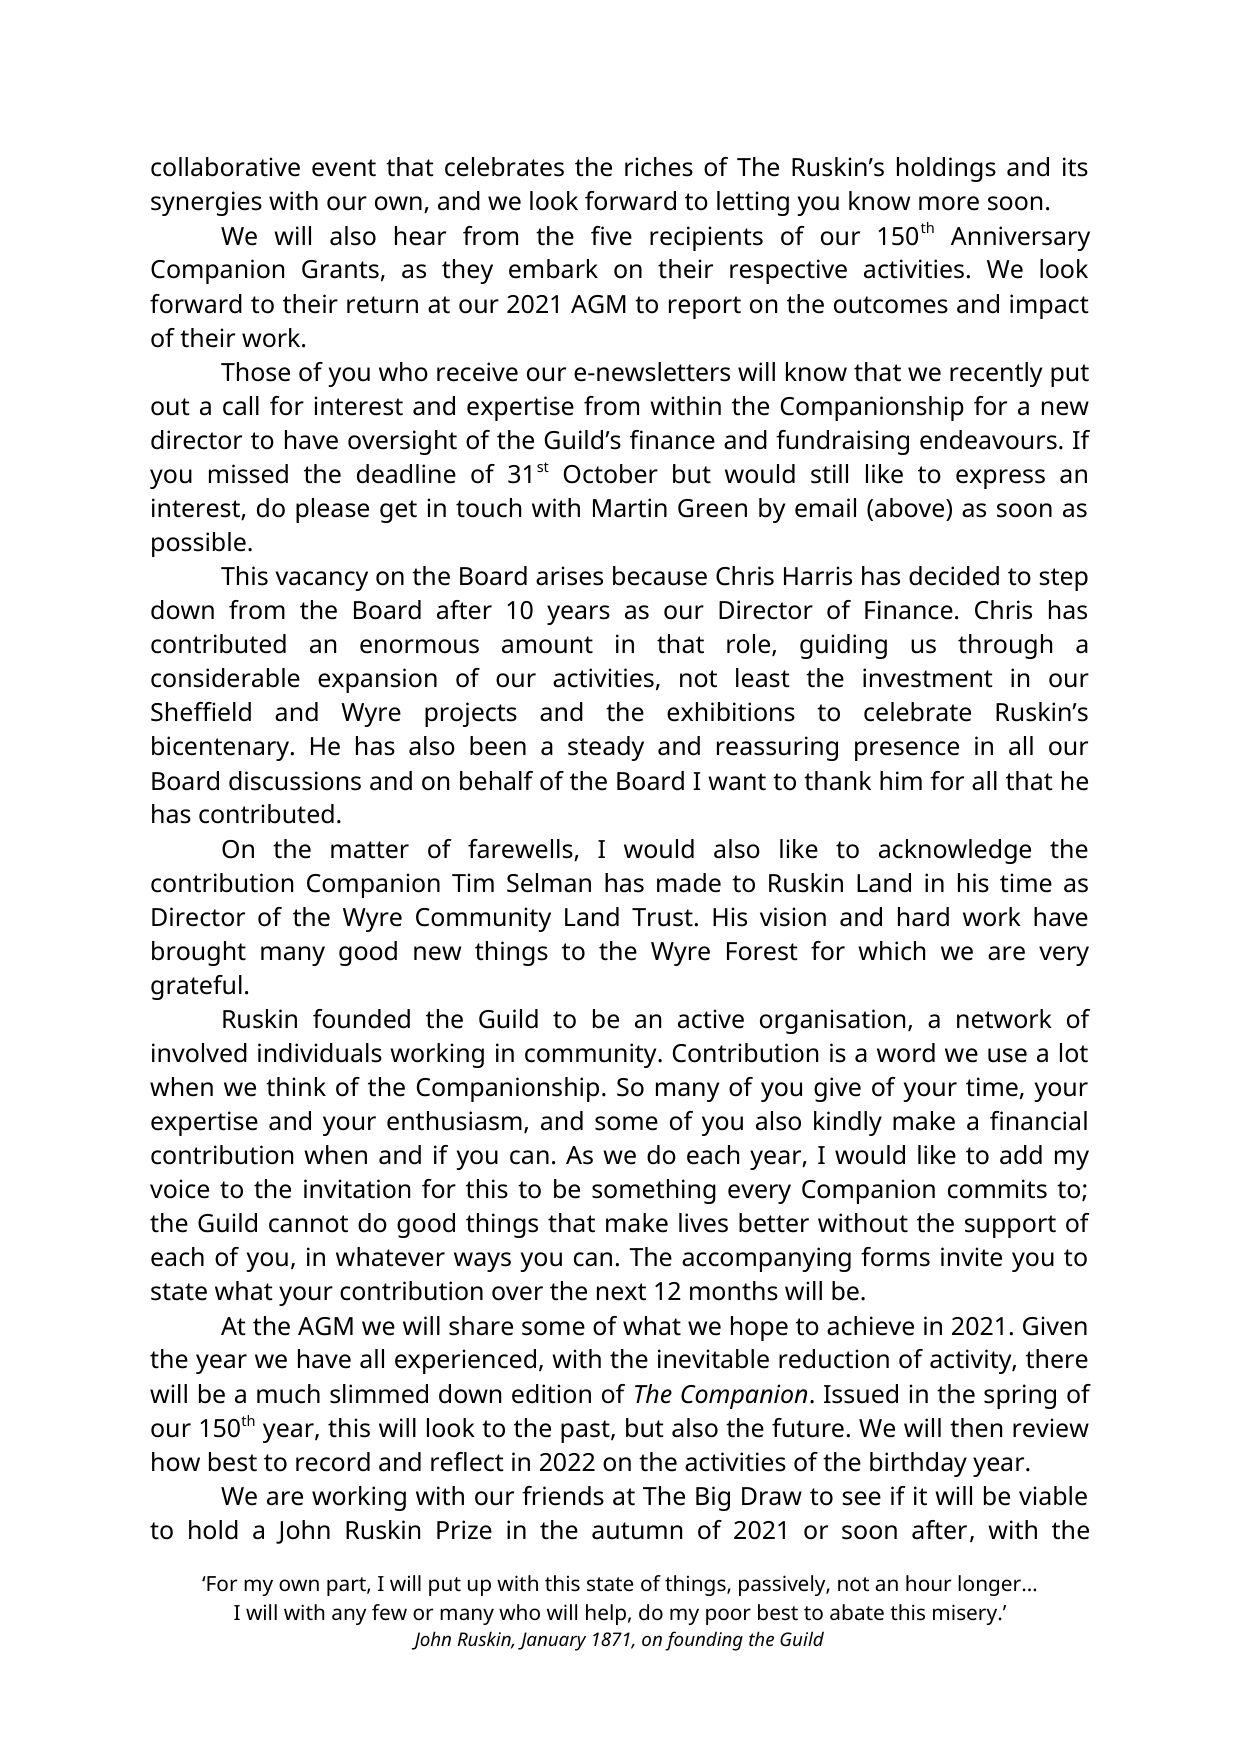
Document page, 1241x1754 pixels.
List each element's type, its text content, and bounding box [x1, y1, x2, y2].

text We will also hear from the five recipients of our 150th Anniversary Companion Grants, as they embark on their respective activities. We look forward to their return at our 2021 AGM to report on the outcomes and impact of their work. [150, 218, 1090, 354]
text Ruskin founded the Guild to be an active organisation, a network of involved individuals working in community. Contribution is a word we use a lot when we think of the Companionship. So many of you give of your time, your expertise and your enthusiasm, and some of you also kindly make a financial contribution when and if you can. As we do each year, I would like to add my voice to the invitation for this to be something every Companion commits to; the Guild cannot do good things that make lives better without the support of each of you, in whatever ways you can. The accompanying forms invite you to state what your contribution over the next 12 months will be. [150, 1002, 1090, 1308]
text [150, 1478, 1090, 1547]
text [150, 150, 1090, 218]
text At the AGM we will share some of what we hope to achieve in 2021. Given the year we have all experienced, with the inevitable reduction of activity, there will be a much slimmed down edition of The Companion. Issued in the spring of our 150th year, this will look to the past, but also the future. We will then review how best to record and reflect in 2022 on the activities of the birthday year. [150, 1308, 1090, 1478]
text This vacancy on the Board arises because Chris Harris has decided to step down from the Board after 10 years as our Director of Finance. Chris has contributed an enormous amount in that role, guiding us through a considerable expansion of our activities, not least the investment in our Sheffield and Wyre projects and the exhibitions to celebrate Ruskin’s bicentenary. He has also been a steady and reassuring presence in all our Board discussions and on behalf of the Board I want to thank him for all that he has contributed. [150, 559, 1090, 831]
text Those of you who receive our e-newsletters will know that we recently put out a call for interest and expertise from within the Companionship for a new director to have oversight of the Guild’s finance and fundraising endeavours. If you missed the deadline of 31st October but would still like to express an interest, do please get in touch with Martin Green by email (above) as soon as possible. [150, 354, 1090, 559]
text On the matter of farewells, I would also like to acknowledge the contribution Companion Tim Selman has made to Ruskin Land in his time as Director of the Wyre Community Land Trust. His vision and hard work have brought many good new things to the Wyre Forest for which we are very grateful. [150, 831, 1090, 1002]
